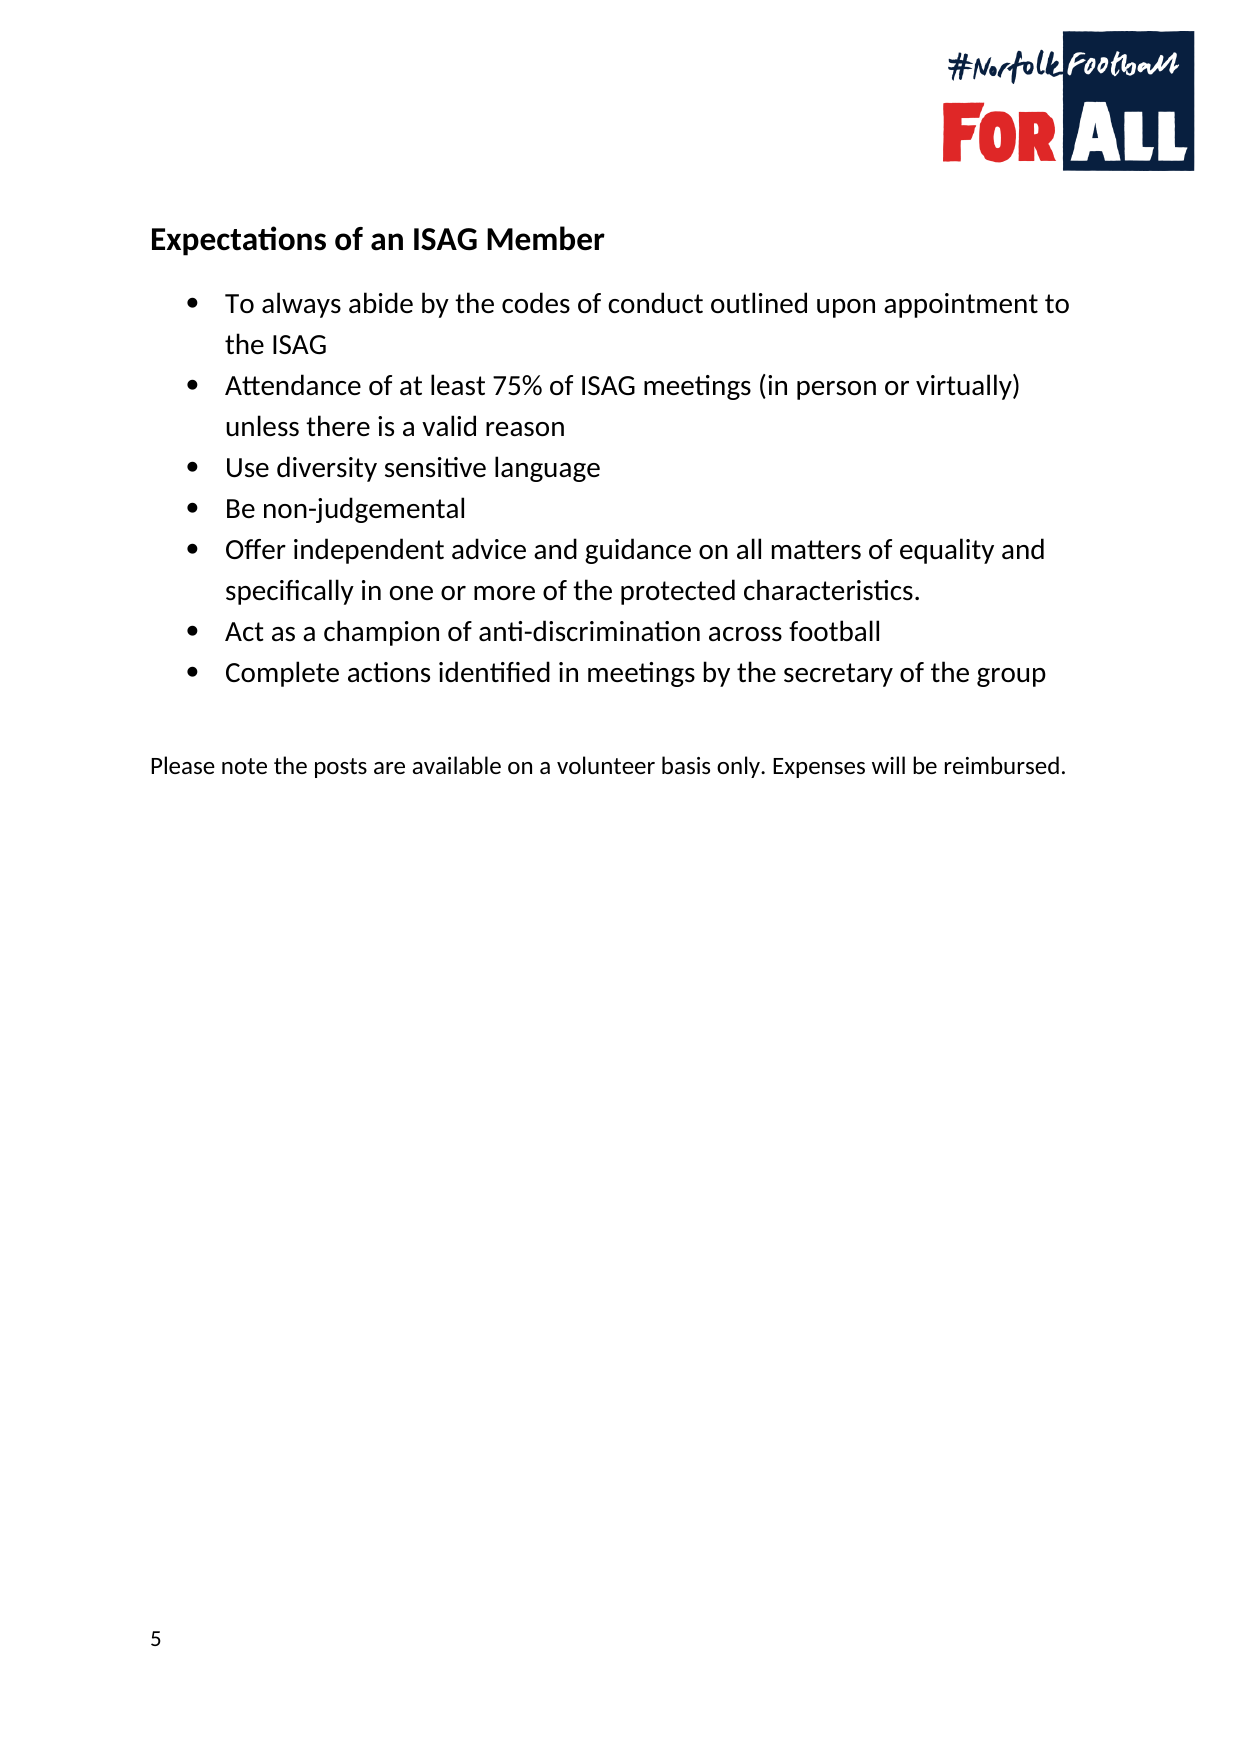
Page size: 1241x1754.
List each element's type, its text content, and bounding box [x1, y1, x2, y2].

list Act as a champion of anti-discrimination across football [187, 613, 1090, 648]
list To always abide by the codes of conduct outlined upon appointment to the ISAG [187, 285, 1090, 362]
picture [943, 31, 1195, 171]
list Use diversity sensitive language [187, 449, 1090, 484]
list Attendance of at least 75% of ISAG meetings (in person or virtually) unless there is a valid reason [187, 367, 1090, 444]
list Complete actions identified in meetings by the secretary of the group [187, 654, 1090, 689]
list Offer independent advice and guidance on all matters of equality and specifically in one or more of the protected characteristics. [187, 531, 1090, 607]
text Please note the posts are available on a volunteer basis only. Expenses will be reimbursed. [150, 750, 1090, 781]
text Expectations of an ISAG Member [150, 218, 1090, 258]
list Be non-judgemental [187, 490, 1090, 526]
